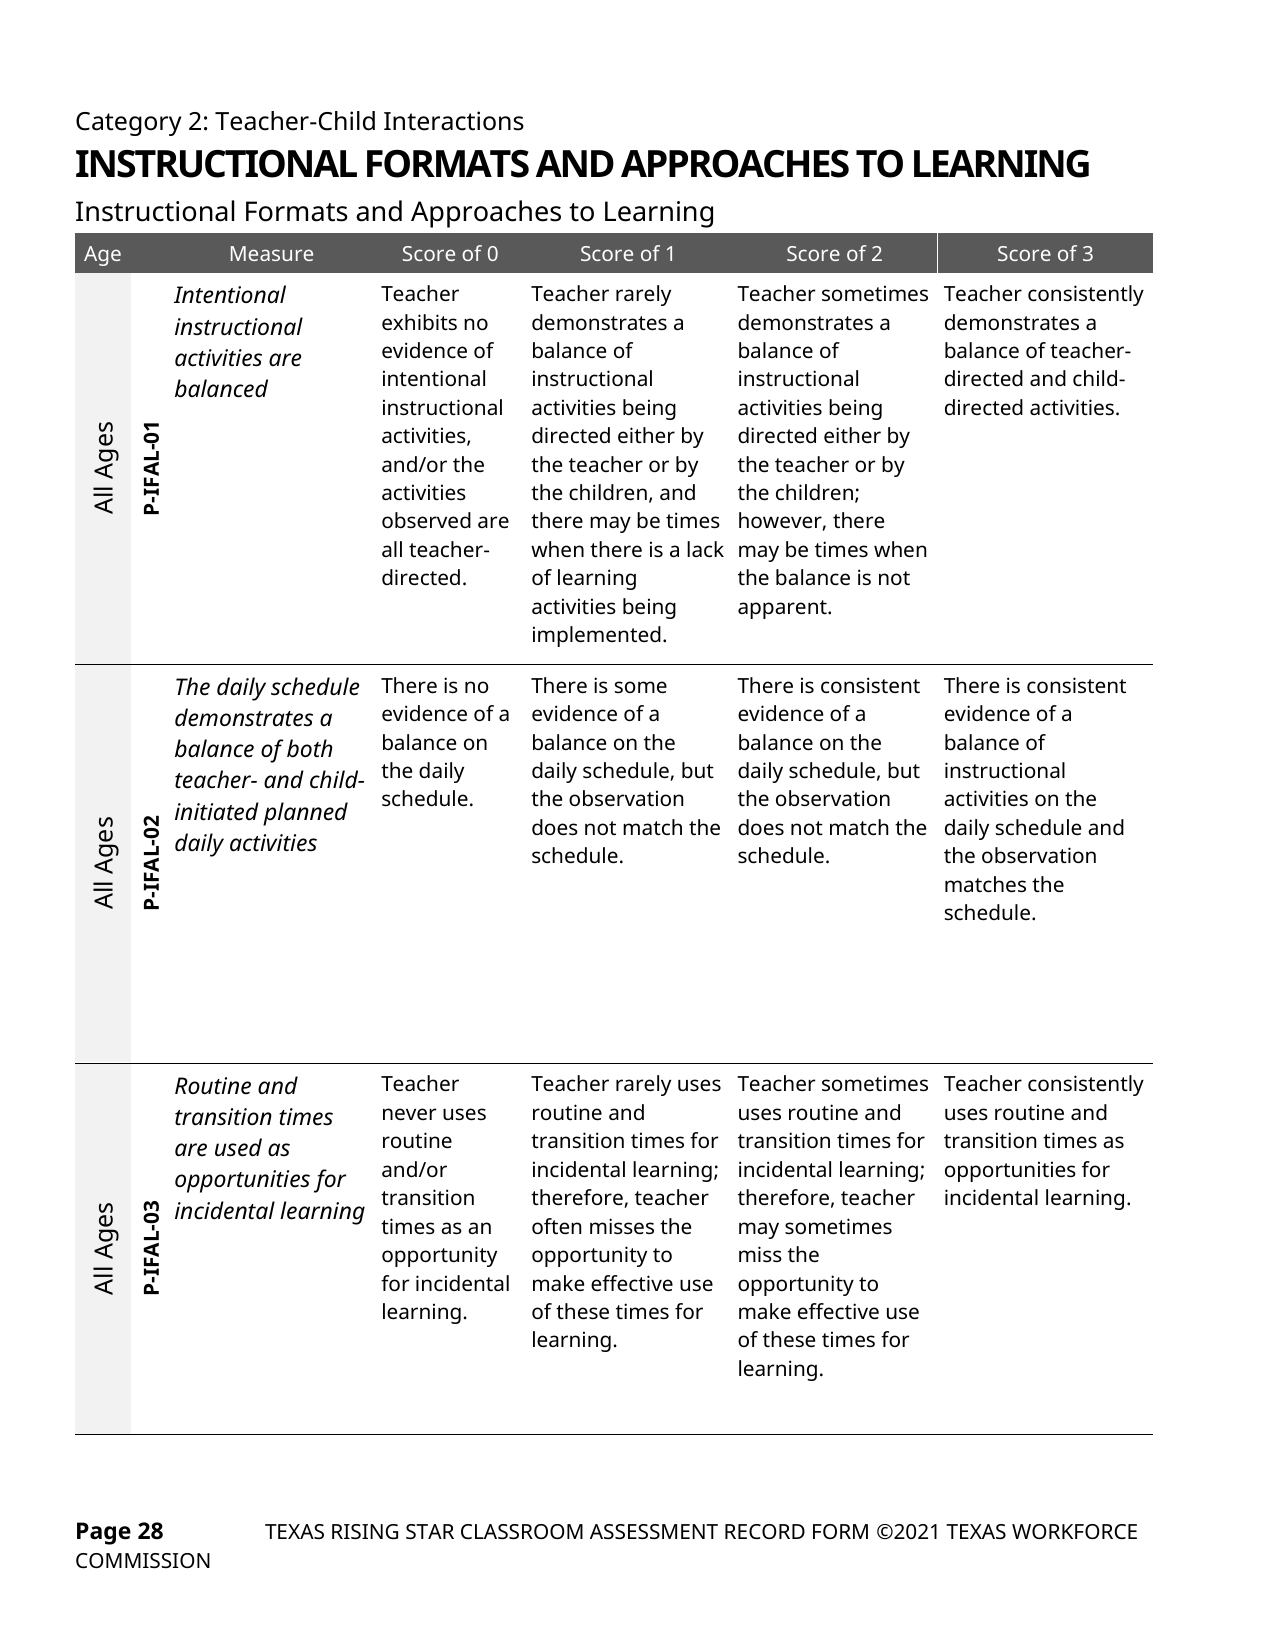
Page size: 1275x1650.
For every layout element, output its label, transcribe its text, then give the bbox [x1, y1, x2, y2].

table_header Score of 0 [375, 233, 525, 273]
table_header [131, 233, 168, 273]
table_cell P-IFAL-01 [131, 273, 168, 664]
table_cell P-IFAL-02 [131, 665, 168, 1062]
table_cell Teacher never uses routine and/or transition times as an opportunity for incidental learning. [375, 1064, 525, 1434]
table_cell All Ages [75, 665, 131, 1062]
table_header Measure [168, 233, 375, 273]
table_cell There is no evidence of a balance on the daily schedule. [375, 665, 525, 1062]
subtitle Instructional Formats and Approaches to Learning [75, 193, 1200, 230]
table_header Score of 2 [731, 233, 937, 273]
table_header Age [75, 233, 131, 273]
table_cell All Ages [75, 273, 131, 664]
table_cell Teacher consistently uses routine and transition times as opportunities for incidental learning. [938, 1064, 1153, 1434]
table_cell Teacher sometimes demonstrates a balance of instructional activities being directed either by the teacher or by the children; however, there may be times when the balance is not apparent. [731, 273, 937, 664]
table_cell Intentional instructional activities are balanced [168, 273, 375, 664]
table_cell Teacher rarely demonstrates a balance of instructional activities being directed either by the teacher or by the children, and there may be times when there is a lack of learning activities being implemented. [525, 273, 731, 664]
table_cell Teacher consistently demonstrates a balance of teacher-directed and child-directed activities. [938, 273, 1153, 664]
table_header Score of 1 [525, 233, 731, 273]
table_cell The daily schedule demonstrates a balance of both teacher- and child-initiated planned daily activities [168, 665, 375, 1062]
table_cell There is consistent evidence of a balance on the daily schedule, but the observation does not match the schedule. [731, 665, 937, 1062]
table_cell All Ages [75, 1064, 131, 1434]
table_cell There is some evidence of a balance on the daily schedule, but the observation does not match the schedule. [525, 665, 731, 1062]
table_cell Teacher exhibits no evidence of intentional instructional activities, and/or the activities observed are all teacher-directed. [375, 273, 525, 664]
table_cell Routine and transition times are used as opportunities for incidental learning [168, 1064, 375, 1434]
table_header Score of 3 [938, 233, 1153, 273]
table_cell Teacher sometimes uses routine and transition times for incidental learning; therefore, teacher may sometimes miss the opportunity to make effective use of these times for learning. [731, 1064, 937, 1434]
table_cell P-IFAL-03 [131, 1064, 168, 1434]
table_cell Teacher rarely uses routine and transition times for incidental learning; therefore, teacher often misses the opportunity to make effective use of these times for learning. [525, 1064, 731, 1434]
table_cell There is consistent evidence of a balance of instructional activities on the daily schedule and the observation matches the schedule. [938, 665, 1153, 1062]
